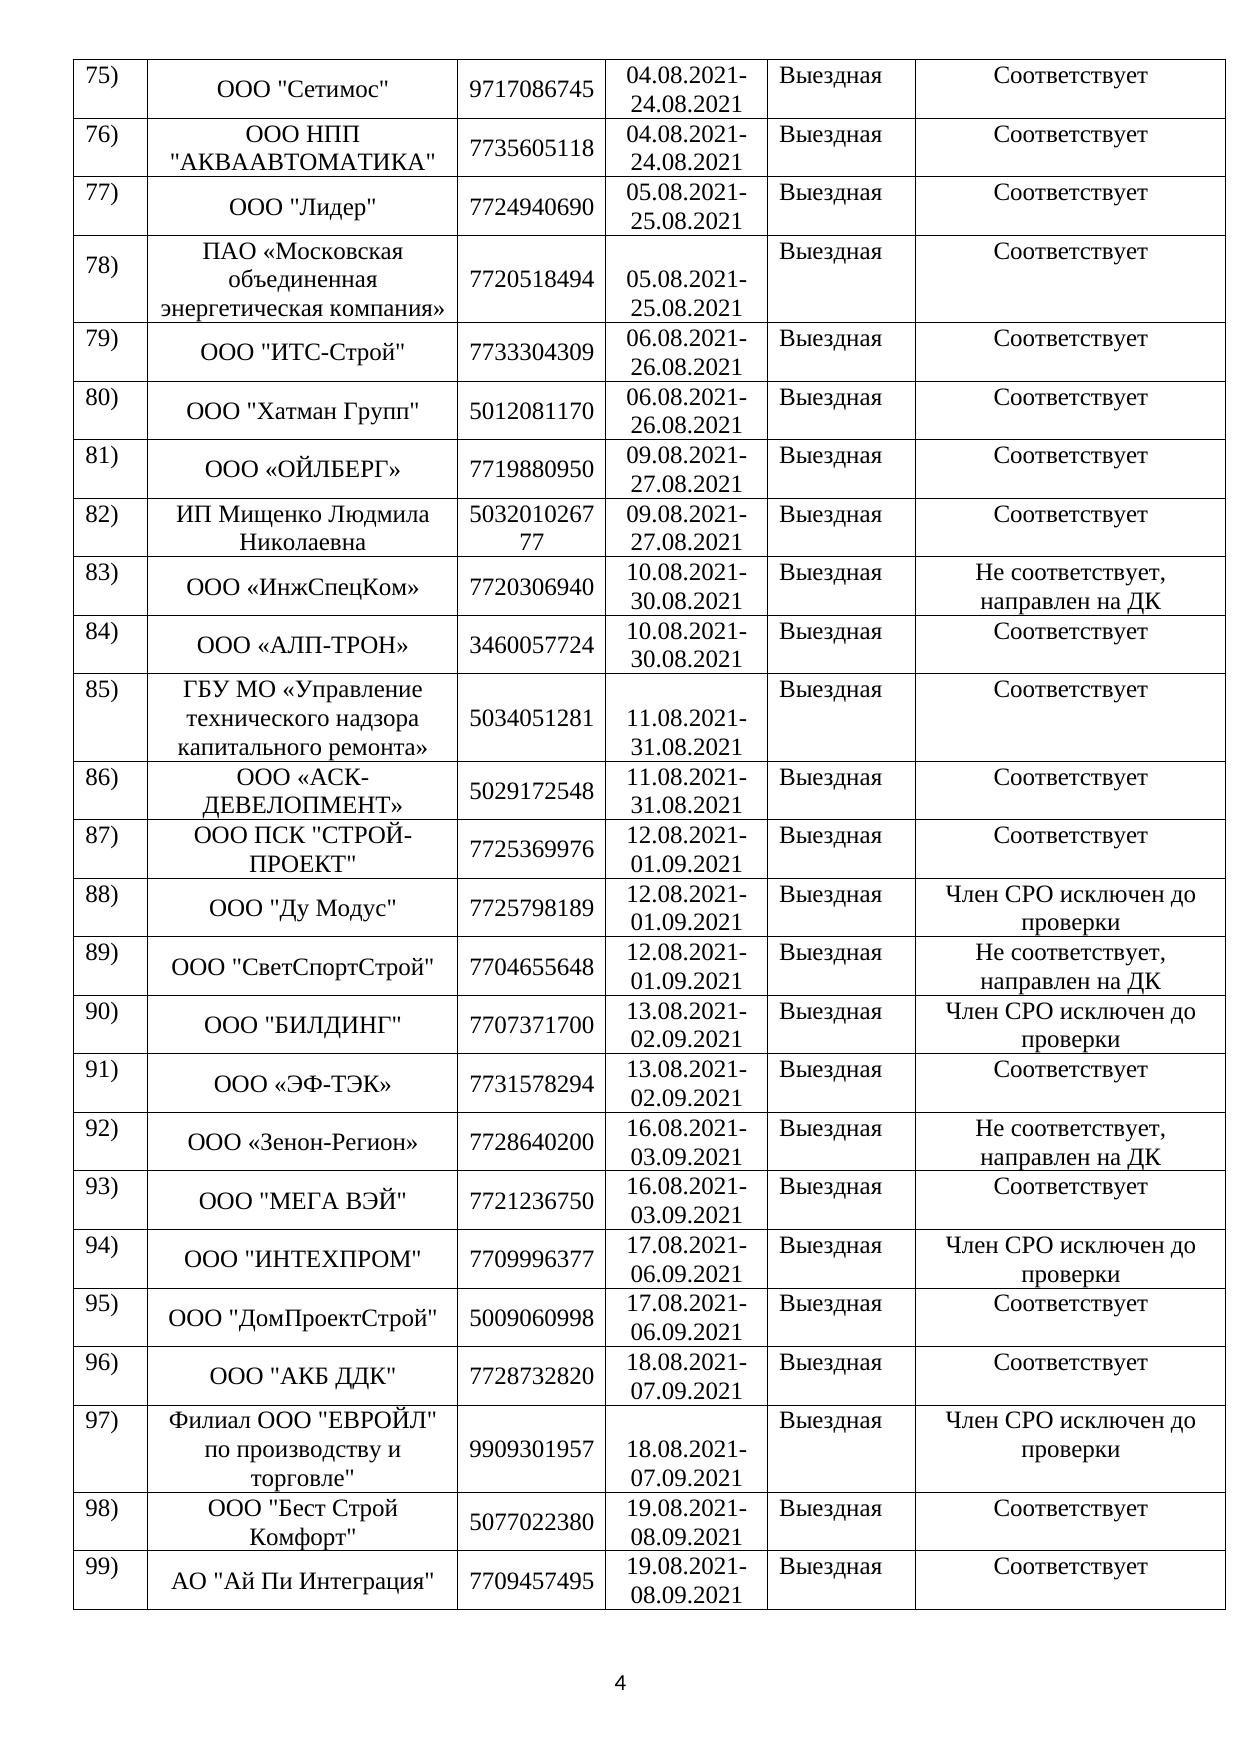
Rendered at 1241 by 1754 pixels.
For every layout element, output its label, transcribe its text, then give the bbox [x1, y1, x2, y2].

table_cell ПАО «Московская объединенная энергетическая компания» [148, 236, 457, 322]
table_cell 503201026777 [458, 499, 605, 556]
table_cell Выездная [768, 1113, 915, 1170]
table_cell 7704655648 [458, 937, 605, 995]
table_cell Выездная [768, 177, 915, 235]
table_cell 7720518494 [458, 236, 605, 322]
table_cell Соответствует [916, 60, 1225, 118]
table_cell ООО "БИЛДИНГ" [148, 996, 457, 1053]
table_cell [74, 382, 147, 439]
table_cell 09.08.2021-27.08.2021 [606, 499, 767, 556]
table_cell ООО "МЕГА ВЭЙ" [148, 1171, 457, 1229]
table_cell Выездная [768, 937, 915, 995]
table_cell 12.08.2021-01.09.2021 [606, 937, 767, 995]
table_cell 06.08.2021-26.08.2021 [606, 382, 767, 439]
table_cell АО "Ай Пи Интеграция" [148, 1551, 457, 1609]
table_cell Соответствует [916, 820, 1225, 878]
table_cell 11.08.2021-31.08.2021 [606, 762, 767, 819]
table_cell 9909301957 [458, 1406, 605, 1492]
table_cell [74, 119, 147, 176]
table_cell 19.08.2021- 08.09.2021 [606, 1493, 767, 1550]
table_cell 13.08.2021-02.09.2021 [606, 996, 767, 1053]
table_cell 9717086745 [458, 60, 605, 118]
table_cell Выездная [768, 1493, 915, 1550]
table_cell Выездная [768, 996, 915, 1053]
table_cell Соответствует [916, 762, 1225, 819]
table_cell Выездная [768, 323, 915, 381]
table_cell Не соответствует, направлен на ДК [916, 557, 1225, 615]
table_cell 13.08.2021-02.09.2021 [606, 1054, 767, 1112]
table_cell 17.08.2021- 06.09.2021 [606, 1230, 767, 1287]
table_cell Член СРО исключен до проверки [916, 1230, 1225, 1287]
table_cell [74, 177, 147, 235]
table_cell 7707371700 [458, 996, 605, 1053]
table_cell Выездная [768, 1230, 915, 1287]
table_cell 12.08.2021-01.09.2021 [606, 820, 767, 878]
table_cell Выездная [768, 1347, 915, 1404]
table_cell [74, 996, 147, 1053]
table_cell Не соответствует, направлен на ДК [916, 1113, 1225, 1170]
table_cell [74, 762, 147, 819]
table_cell 5009060998 [458, 1289, 605, 1346]
table_cell 7709996377 [458, 1230, 605, 1287]
table_cell Член СРО исключен до проверки [916, 996, 1225, 1053]
table_cell 04.08.2021-24.08.2021 [606, 119, 767, 176]
table_cell [74, 1113, 147, 1170]
table_cell Выездная [768, 1406, 915, 1492]
table_cell [74, 937, 147, 995]
table_cell 7728732820 [458, 1347, 605, 1404]
table_cell Соответствует [916, 119, 1225, 176]
table_cell ООО «ЭФ-ТЭК» [148, 1054, 457, 1112]
table_cell Член СРО исключен до проверки [916, 879, 1225, 936]
table_cell [74, 1406, 147, 1492]
table_cell ООО "ИНТЕХПРОМ" [148, 1230, 457, 1287]
table_cell ООО «ОЙЛБЕРГ» [148, 440, 457, 498]
table_cell [74, 674, 147, 761]
table_cell [74, 1347, 147, 1404]
table_cell Соответствует [916, 674, 1225, 761]
table_cell Выездная [768, 440, 915, 498]
table_cell Член СРО исключен до проверки [916, 1406, 1225, 1492]
table_cell [74, 499, 147, 556]
table_cell ООО «ИнжСпецКом» [148, 557, 457, 615]
table_cell 05.08.2021-25.08.2021 [606, 236, 767, 322]
table_cell 17.08.2021- 06.09.2021 [606, 1289, 767, 1346]
table_cell 7719880950 [458, 440, 605, 498]
table_cell Соответствует [916, 236, 1225, 322]
table_cell ООО НПП "АКВААВТОМАТИКА" [148, 119, 457, 176]
table_cell 5012081170 [458, 382, 605, 439]
table_cell 10.08.2021-30.08.2021 [606, 616, 767, 673]
table_cell Выездная [768, 499, 915, 556]
table_cell 7735605118 [458, 119, 605, 176]
table_cell 12.08.2021-01.09.2021 [606, 879, 767, 936]
table_cell [74, 1230, 147, 1287]
table_cell [74, 323, 147, 381]
table_cell ООО «АСК-ДЕВЕЛОПМЕНТ» [148, 762, 457, 819]
table_cell 19.08.2021- 08.09.2021 [606, 1551, 767, 1609]
table_cell Выездная [768, 1054, 915, 1112]
table_cell 7733304309 [458, 323, 605, 381]
table_cell ООО "Бест Строй Комфорт" [148, 1493, 457, 1550]
table_cell ООО "СветСпортСтрой" [148, 937, 457, 995]
table_cell 05.08.2021-25.08.2021 [606, 177, 767, 235]
table_cell Соответствует [916, 440, 1225, 498]
table_cell ООО «АЛП-ТРОН» [148, 616, 457, 673]
table_cell [74, 616, 147, 673]
table_cell ООО «Зенон-Регион» [148, 1113, 457, 1170]
table_cell ООО "Сетимос" [148, 60, 457, 118]
table_cell 16.08.2021-03.09.2021 [606, 1171, 767, 1229]
table_cell Выездная [768, 1551, 915, 1609]
table_cell ООО ПСК "СТРОЙ-ПРОЕКТ" [148, 820, 457, 878]
table_cell Выездная [768, 762, 915, 819]
table_cell Соответствует [916, 323, 1225, 381]
table_cell 09.08.2021-27.08.2021 [606, 440, 767, 498]
table_cell [74, 1054, 147, 1112]
table_cell [74, 820, 147, 878]
table_cell Соответствует [916, 1289, 1225, 1346]
table_cell 7720306940 [458, 557, 605, 615]
table_cell Выездная [768, 1289, 915, 1346]
table_cell 5077022380 [458, 1493, 605, 1550]
table_cell 04.08.2021-24.08.2021 [606, 60, 767, 118]
table_cell [74, 1493, 147, 1550]
table_cell 18.08.2021- 07.09.2021 [606, 1406, 767, 1492]
table_cell Выездная [768, 236, 915, 322]
table_cell ООО "ДомПроектСтрой" [148, 1289, 457, 1346]
table_cell 7728640200 [458, 1113, 605, 1170]
table_cell ООО "Ду Модус" [148, 879, 457, 936]
table_cell 7725369976 [458, 820, 605, 878]
table_cell Соответствует [916, 1493, 1225, 1550]
table_cell Соответствует [916, 1171, 1225, 1229]
table_cell ООО "Лидер" [148, 177, 457, 235]
table_cell Выездная [768, 674, 915, 761]
table_cell Соответствует [916, 382, 1225, 439]
table_cell Филиал ООО "ЕВРОЙЛ" по производству и торговле" [148, 1406, 457, 1492]
table_cell Выездная [768, 60, 915, 118]
table_cell [74, 236, 147, 322]
table_cell Соответствует [916, 1347, 1225, 1404]
table_cell ИП Мищенко Людмила Николаевна [148, 499, 457, 556]
table_cell [74, 879, 147, 936]
table_cell Соответствует [916, 1054, 1225, 1112]
table_cell Соответствует [916, 177, 1225, 235]
table_cell Не соответствует, направлен на ДК [916, 937, 1225, 995]
table_cell ГБУ МО «Управление технического надзора капитального ремонта» [148, 674, 457, 761]
table_cell [74, 60, 147, 118]
table_cell Выездная [768, 119, 915, 176]
table_cell Выездная [768, 1171, 915, 1229]
table_cell ООО "Хатман Групп" [148, 382, 457, 439]
table_cell Выездная [768, 616, 915, 673]
table_cell Выездная [768, 557, 915, 615]
table_cell ООО "ИТС-Строй" [148, 323, 457, 381]
table_cell Выездная [768, 820, 915, 878]
table_cell [74, 1171, 147, 1229]
table_cell 7731578294 [458, 1054, 605, 1112]
table_cell ООО "АКБ ДДК" [148, 1347, 457, 1404]
table_cell [74, 1289, 147, 1346]
table_cell 3460057724 [458, 616, 605, 673]
table_cell [74, 557, 147, 615]
table_cell 16.08.2021-03.09.2021 [606, 1113, 767, 1170]
table_cell Соответствует [916, 616, 1225, 673]
table_cell Соответствует [916, 499, 1225, 556]
table_cell 11.08.2021-31.08.2021 [606, 674, 767, 761]
table_cell 5029172548 [458, 762, 605, 819]
table_cell [74, 1551, 147, 1609]
table_cell 7724940690 [458, 177, 605, 235]
table_cell Выездная [768, 382, 915, 439]
table_cell 7709457495 [458, 1551, 605, 1609]
table_cell 18.08.2021- 07.09.2021 [606, 1347, 767, 1404]
table_cell [74, 440, 147, 498]
table_cell Соответствует [916, 1551, 1225, 1609]
table_cell Выездная [768, 879, 915, 936]
table_cell 7725798189 [458, 879, 605, 936]
table_cell 5034051281 [458, 674, 605, 761]
table_cell 06.08.2021-26.08.2021 [606, 323, 767, 381]
table_cell 7721236750 [458, 1171, 605, 1229]
table_cell 10.08.2021-30.08.2021 [606, 557, 767, 615]
